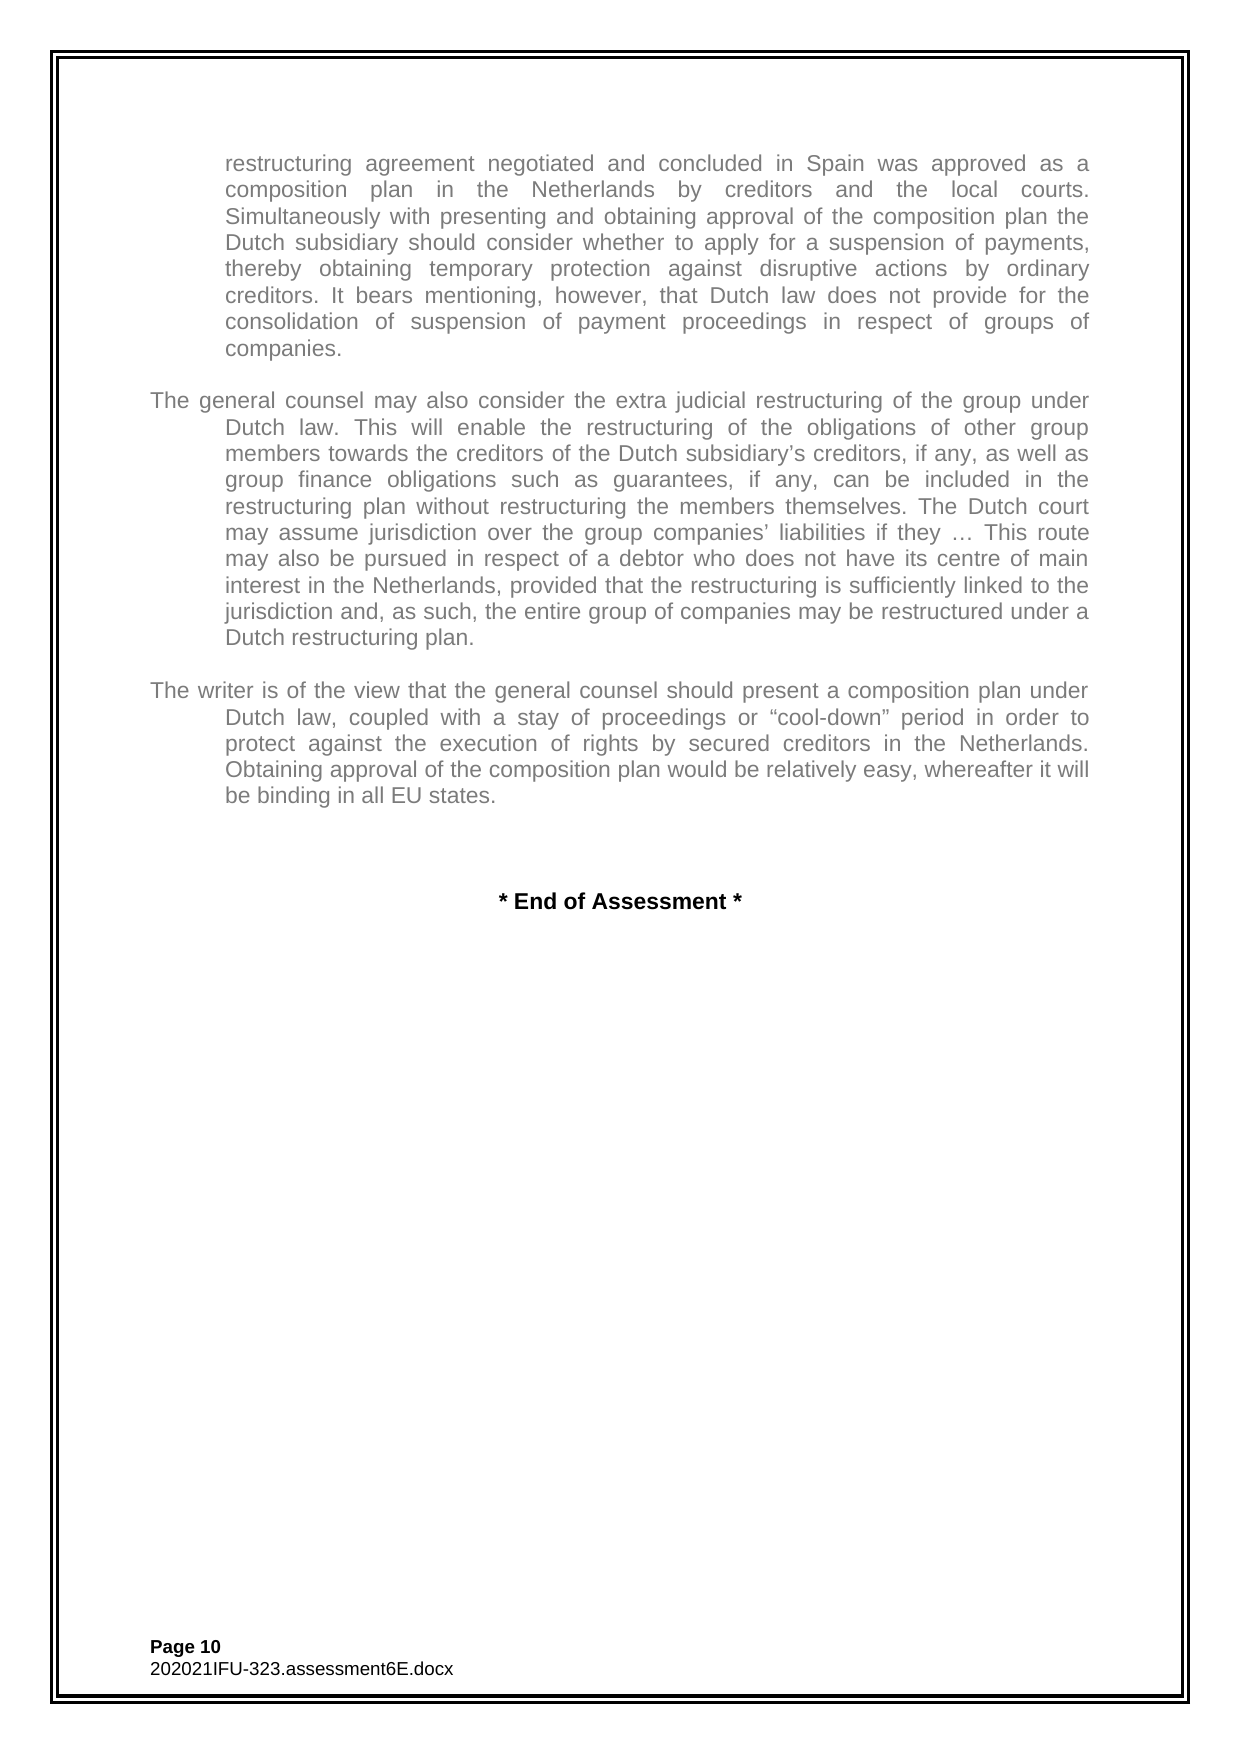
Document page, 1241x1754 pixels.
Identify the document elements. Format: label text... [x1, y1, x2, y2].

text The general counsel may also consider the extra judicial restructuring of the group under Dutch law. This will enable the restructuring of the obligations of other group members towards the creditors of the Dutch subsidiary’s creditors, if any, as well as group finance obligations such as guarantees, if any, can be included in the restructuring plan without restructuring the members themselves. The Dutch court may assume jurisdiction over the group companies’ liabilities if they … This route may also be pursued in respect of a debtor who does not have its centre of main interest in the Netherlands, provided that the restructuring is sufficiently linked to the jurisdiction and, as such, the entire group of companies may be restructured under a Dutch restructuring plan. [150, 387, 1090, 651]
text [150, 150, 1090, 361]
text * End of Assessment * [150, 888, 1090, 914]
text The writer is of the view that the general counsel should present a composition plan under Dutch law, coupled with a stay of proceedings or “cool-down” period in order to protect against the execution of rights by secured creditors in the Netherlands. Obtaining approval of the composition plan would be relatively easy, whereafter it will be binding in all EU states. [150, 677, 1090, 809]
